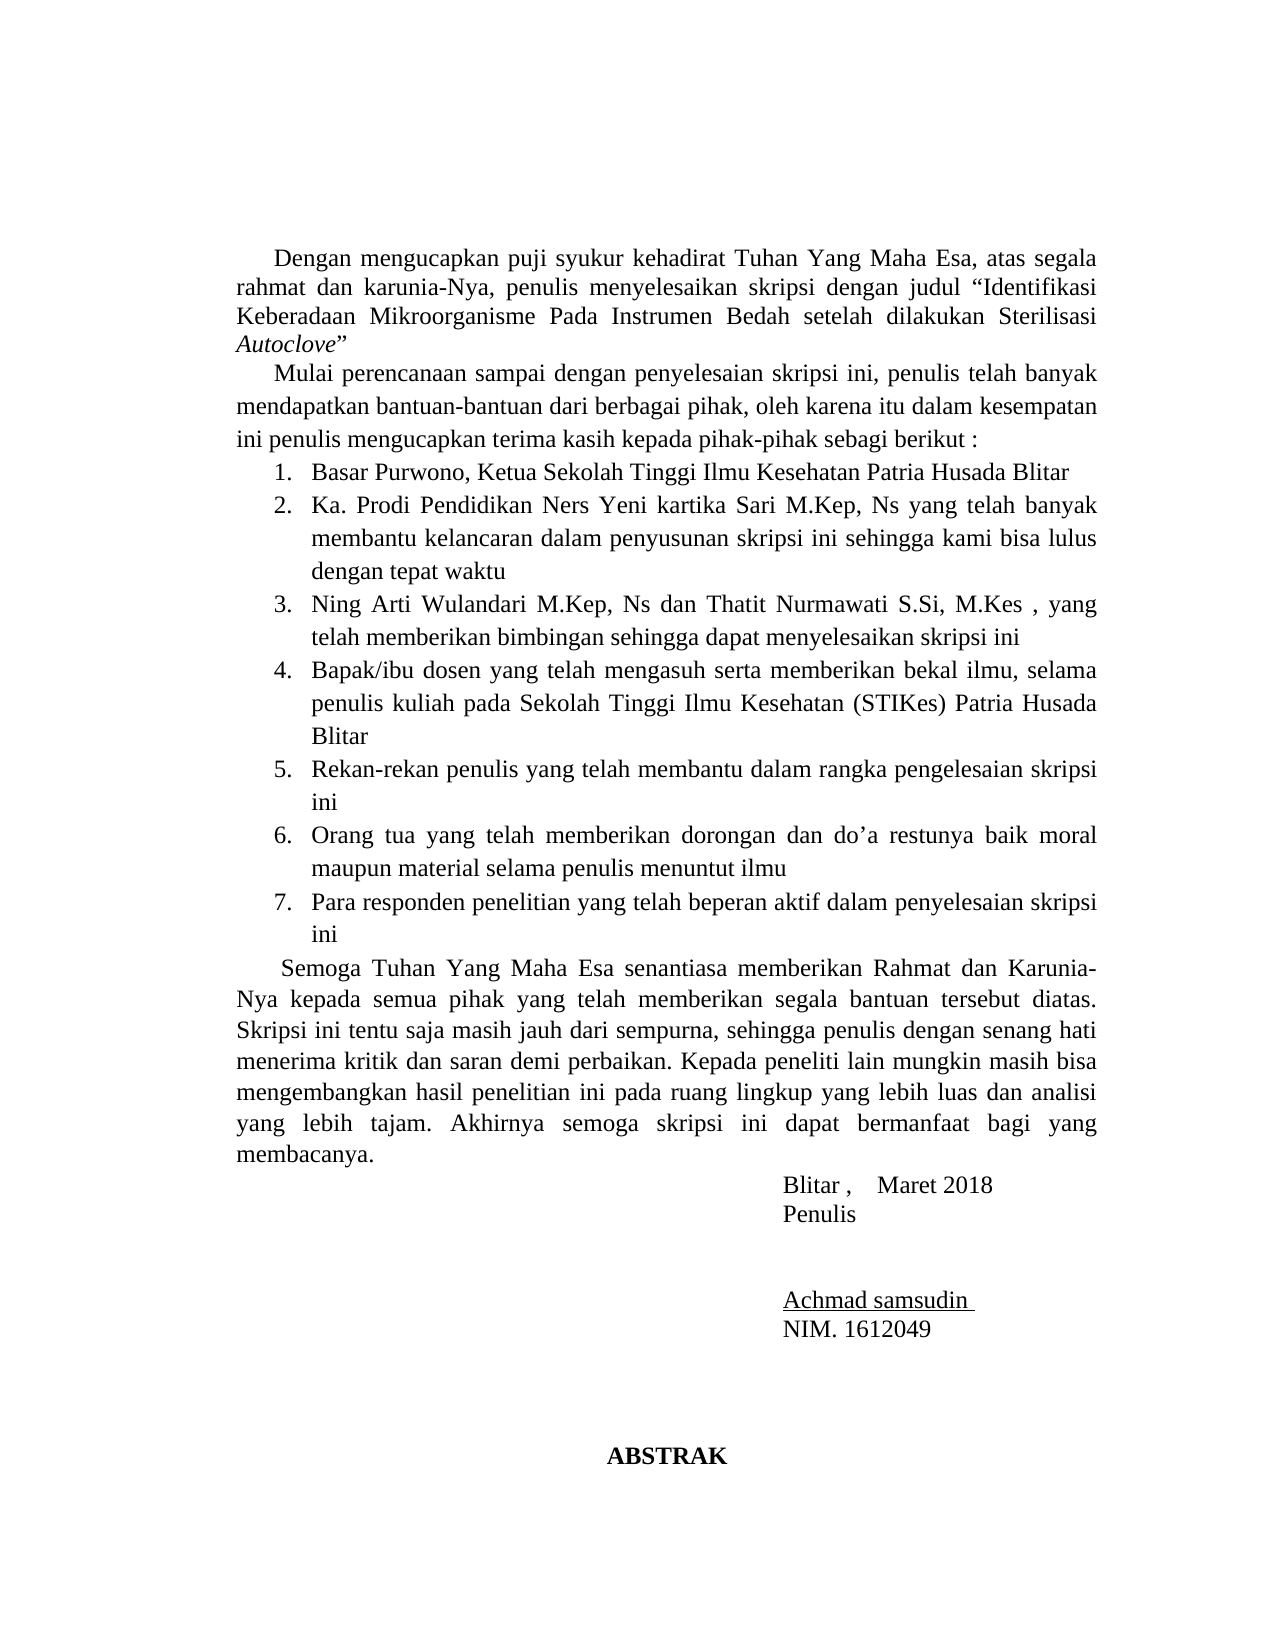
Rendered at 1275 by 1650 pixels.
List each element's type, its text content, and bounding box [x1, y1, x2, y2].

list Ning Arti Wulandari M.Kep, Ns dan Thatit Nurmawati S.Si, M.Kes , yang telah memberikan bimbingan sehingga dapat menyelesaikan skripsi ini [274, 589, 1098, 651]
list Blitar , Maret 2018 [783, 1170, 1098, 1199]
list Orang tua yang telah memberikan dorongan dan do’a restunya baik moral maupun material selama penulis menuntut ilmu [274, 821, 1098, 882]
list NIM. 1612049 [783, 1314, 1098, 1342]
list Semoga Tuhan Yang Maha Esa senantiasa memberikan Rahmat dan Karunia-Nya kepada semua pihak yang telah memberikan segala bantuan tersebut diatas. Skripsi ini tentu saja masih jauh dari sempurna, sehingga penulis dengan senang hati menerima kritik dan saran demi perbaikan. Kepada peneliti lain mungkin masih bisa mengembangkan hasil penelitian ini pada ruang lingkup yang lebih luas dan analisi yang lebih tajam. Akhirnya semoga skripsi ini dapat bermanfaat bagi yang membacanya. [236, 953, 1098, 1168]
text ABSTRAK [236, 1441, 1098, 1470]
list Rekan-rekan penulis yang telah membantu dalam rangka pengelesaian skripsi ini [274, 754, 1098, 816]
list Ka. Prodi Pendidikan Ners Yeni kartika Sari M.Kep, Ns yang telah banyak membantu kelancaran dalam penyusunan skripsi ini sehingga kami bisa lulus dengan tepat waktu [274, 490, 1098, 585]
text Mulai perencanaan sampai dengan penyelesaian skripsi ini, penulis telah banyak mendapatkan bantuan-bantuan dari berbagai pihak, oleh karena itu dalam kesempatan ini penulis mengucapkan terima kasih kepada pihak-pihak sebagi berikut : [236, 358, 1098, 453]
list Para responden penelitian yang telah beperan aktif dalam penyelesaian skripsi ini [274, 887, 1098, 948]
list Bapak/ibu dosen yang telah mengasuh serta memberikan bekal ilmu, selama penulis kuliah pada Sekolah Tinggi Ilmu Kesehatan (STIKes) Patria Husada Blitar [274, 655, 1098, 750]
text Dengan mengucapkan puji syukur kehadirat Tuhan Yang Maha Esa, atas segala rahmat dan karunia-Nya, penulis menyelesaikan skripsi dengan judul “Identifikasi Keberadaan Mikroorganisme Pada Instrumen Bedah setelah dilakukan Sterilisasi Autoclove” [236, 243, 1098, 358]
list Penulis [783, 1199, 1098, 1227]
list Basar Purwono, Ketua Sekolah Tinggi Ilmu Kesehatan Patria Husada Blitar [274, 457, 1098, 486]
list Achmad samsudin [783, 1285, 1098, 1314]
